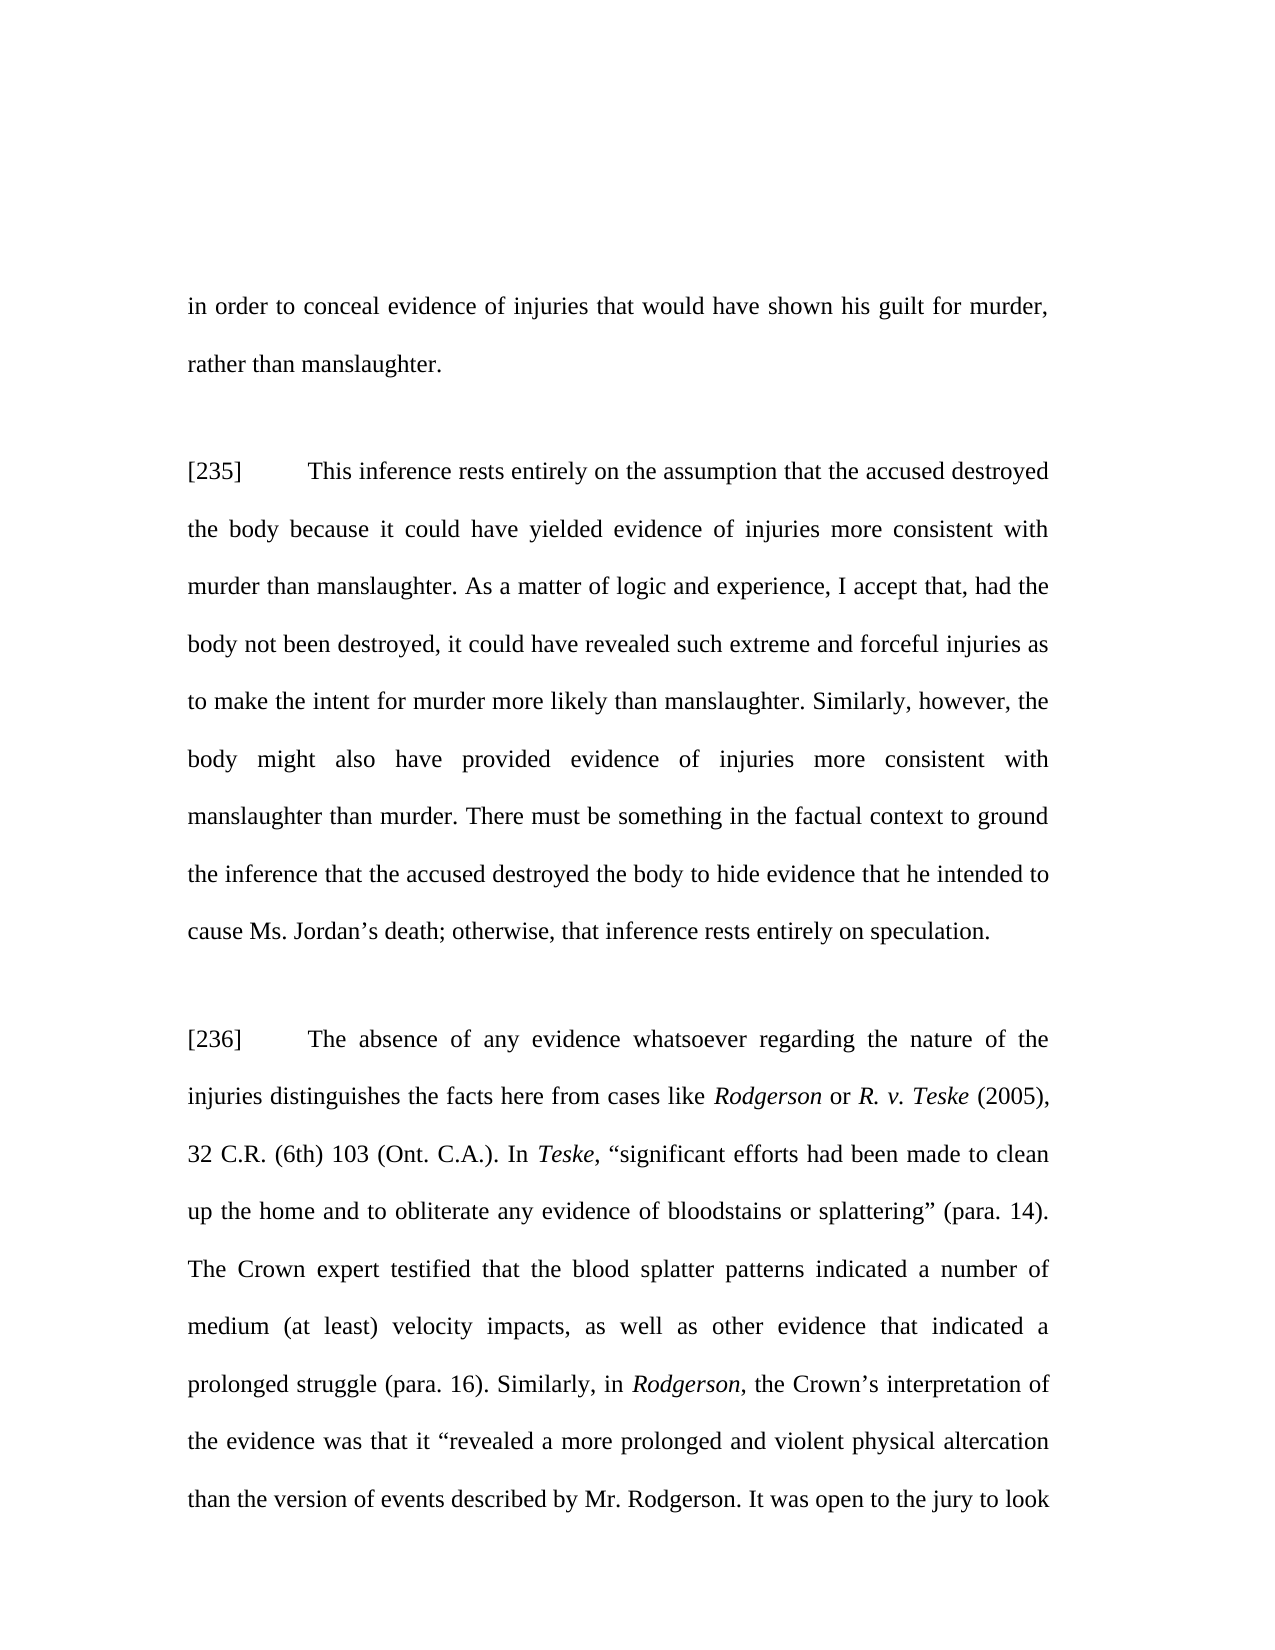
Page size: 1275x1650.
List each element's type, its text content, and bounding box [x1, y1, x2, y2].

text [187, 1439, 1050, 1496]
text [187, 291, 1050, 378]
text This inference rests entirely on the assumption that the accused destroyed the body because it could have yielded evidence of injuries more consistent with murder than manslaughter. As a matter of logic and experience, I accept that, had the body not been destroyed, it could have revealed such extreme and forceful injuries as to make the intent for murder more likely than manslaughter. Similarly, however, the body might also have provided evidence of injuries more consistent with manslaughter than murder. There must be something in the factual context to ground the inference that the accused destroyed the body to hide evidence that he intended to cause Ms. Jordan’s death; otherwise, that inference rests entirely on speculation. [187, 456, 1050, 945]
